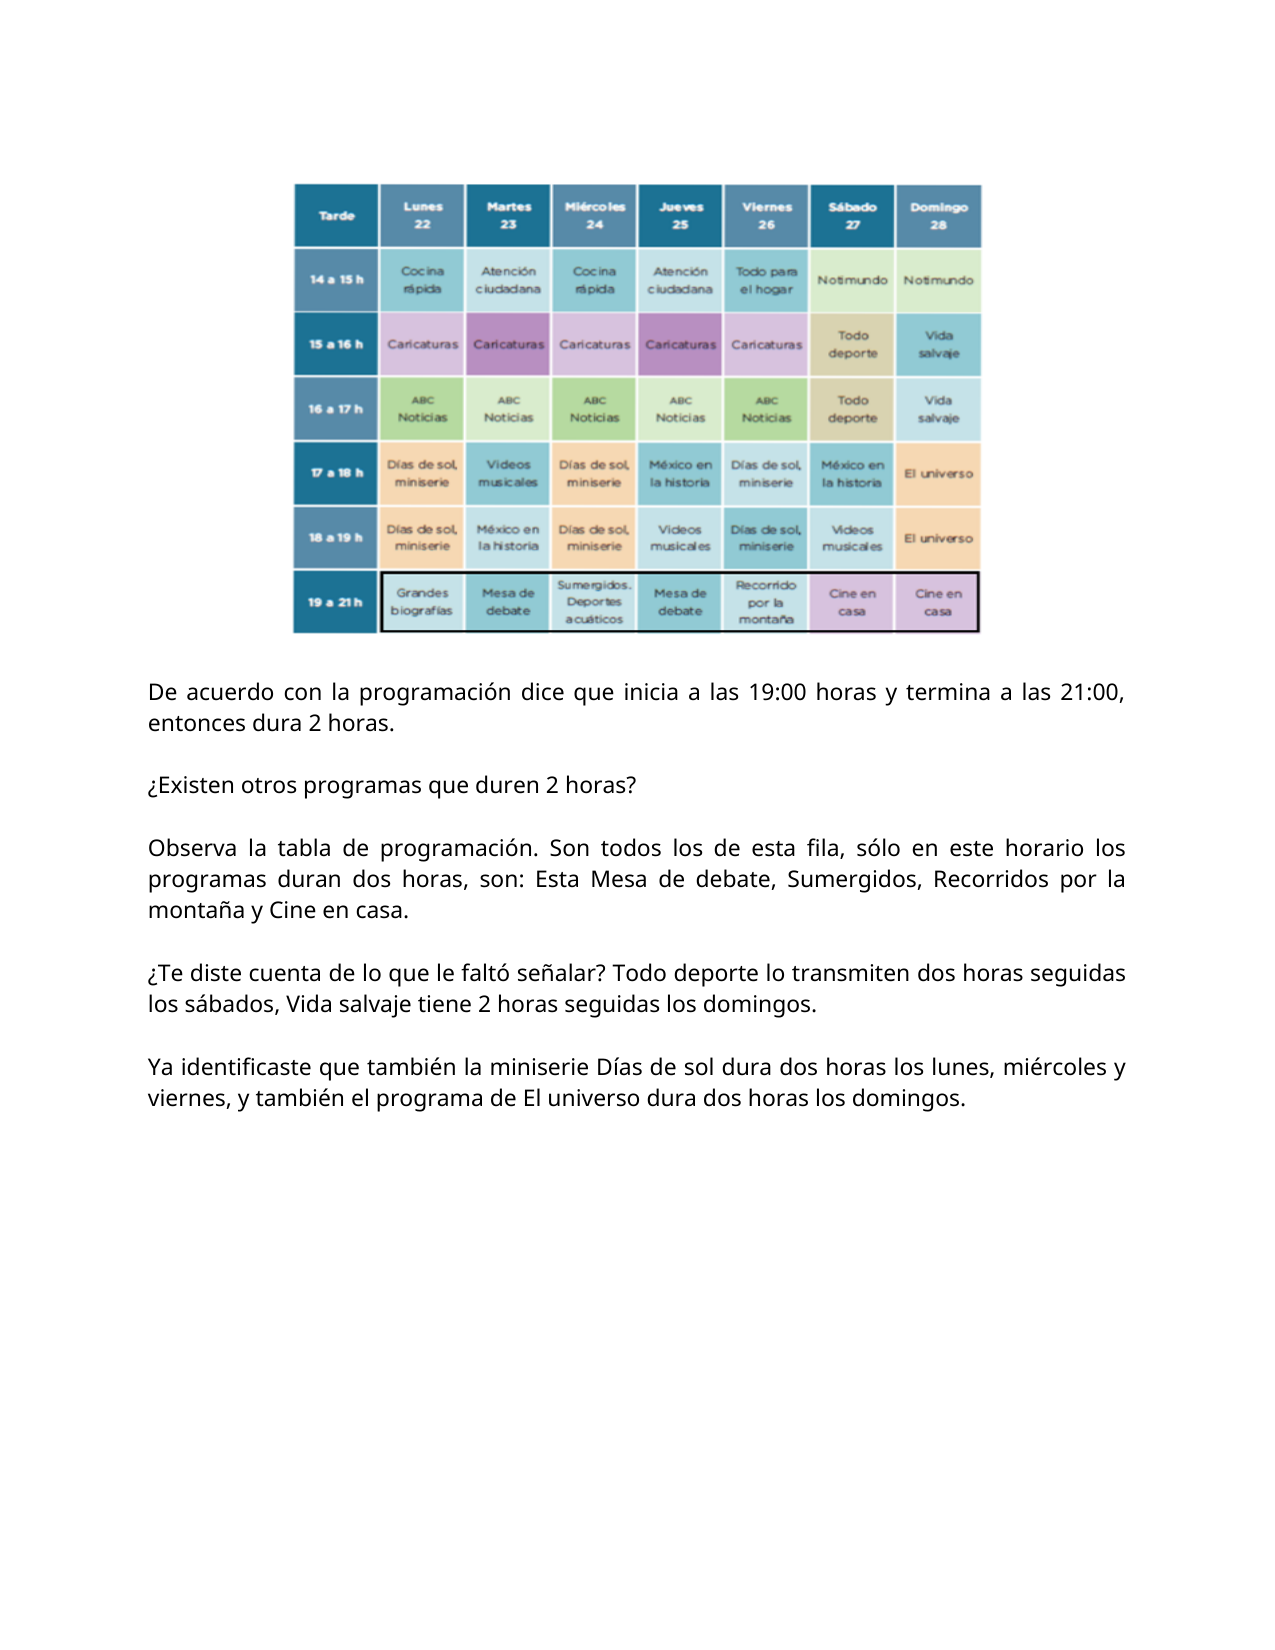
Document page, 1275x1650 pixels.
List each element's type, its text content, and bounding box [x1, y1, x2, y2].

text Observa la tabla de programación. Son todos los de esta fila, sólo en este horario los programas duran dos horas, son: Esta Mesa de debate, Sumergidos, Recorridos por la montaña y Cine en casa. [148, 832, 1127, 926]
text ¿Existen otros programas que duren 2 horas? [148, 769, 1127, 801]
text Ya identificaste que también la miniserie Días de sol dura dos horas los lunes, miércoles y viernes, y también el programa de El universo dura dos horas los domingos. [148, 1051, 1127, 1113]
text De acuerdo con la programación dice que inicia a las 19:00 horas y termina a las 21:00, entonces dura 2 horas. [148, 676, 1127, 738]
text ¿Te diste cuenta de lo que le faltó señalar? Todo deporte lo transmiten dos horas seguidas los sábados, Vida salvaje tiene 2 horas seguidas los domingos. [148, 957, 1127, 1019]
picture [279, 177, 996, 645]
